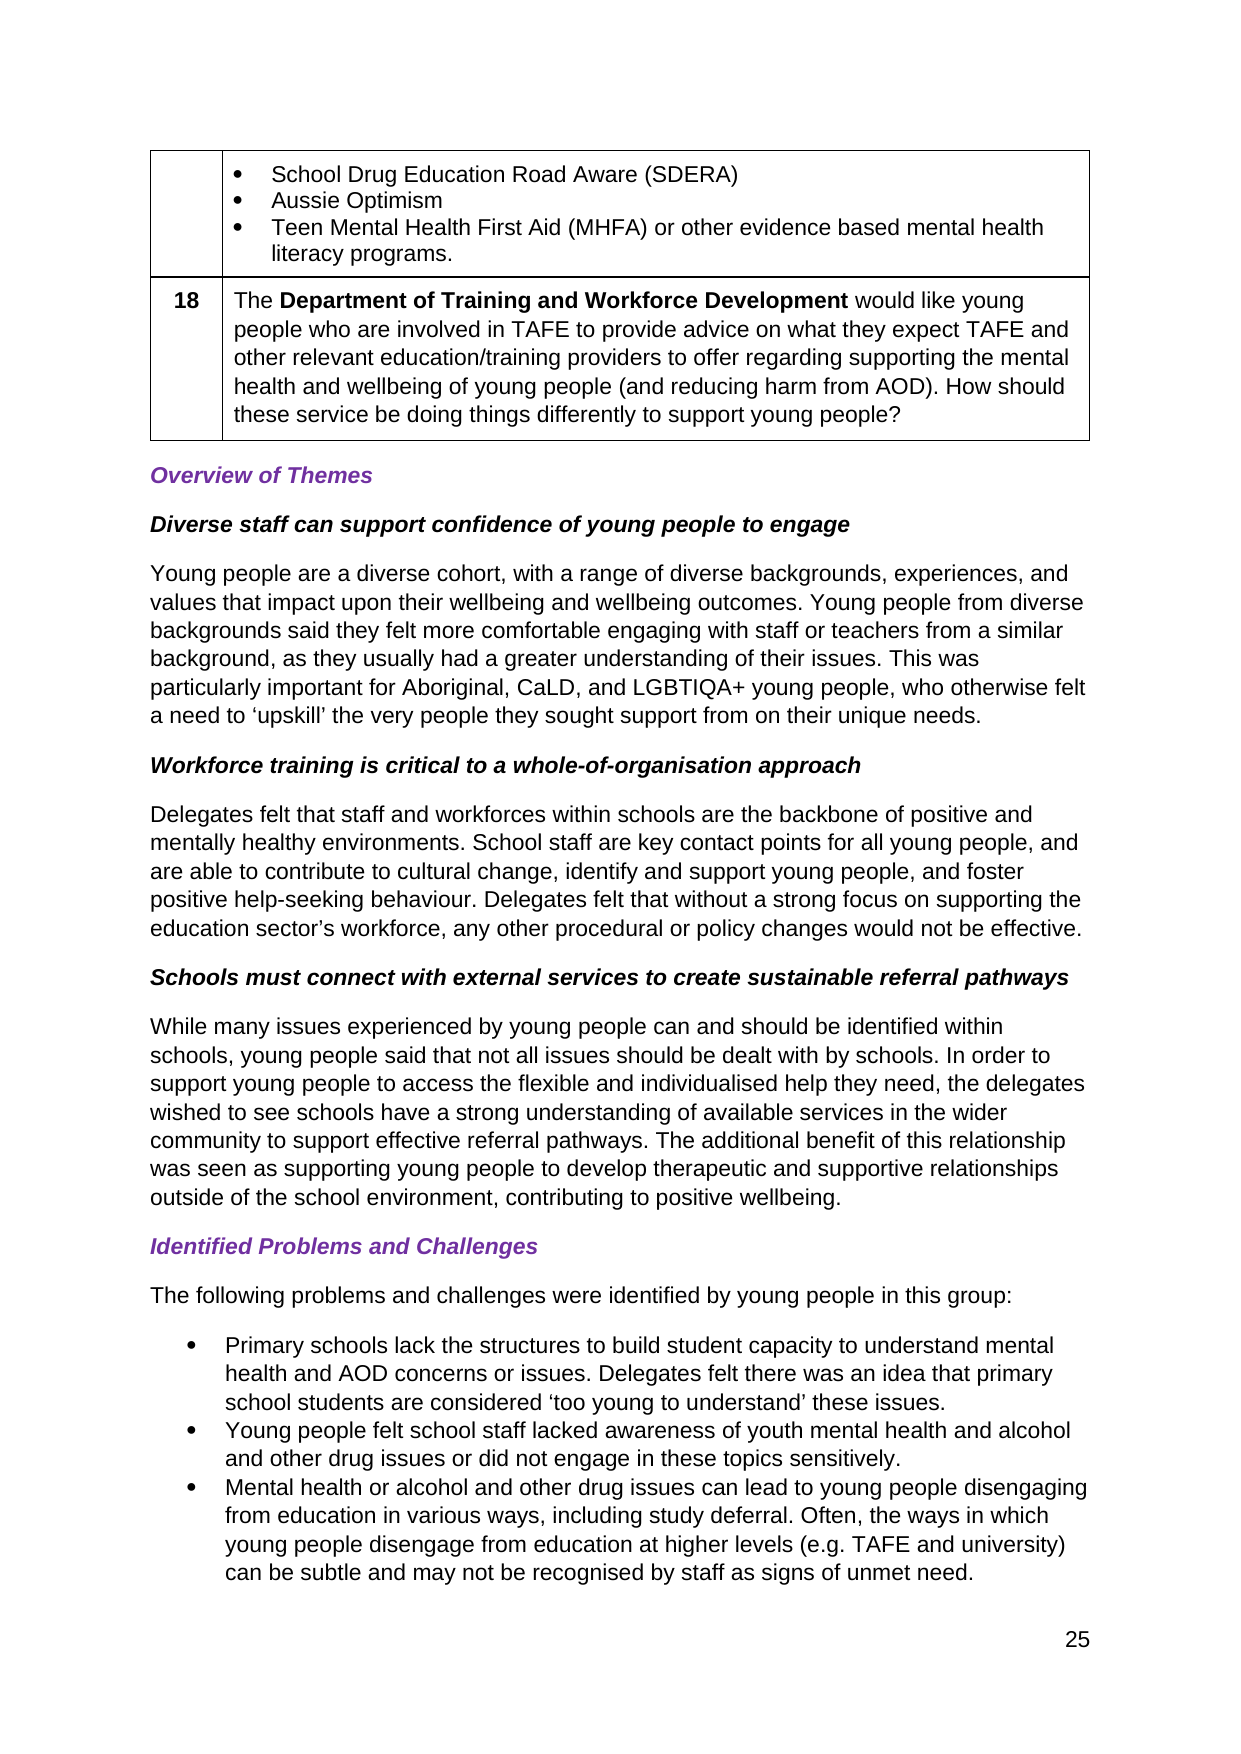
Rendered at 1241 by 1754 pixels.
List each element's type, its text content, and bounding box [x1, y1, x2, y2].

subtitle Overview of Themes [150, 462, 1090, 488]
list Young people felt school staff lacked awareness of youth mental health and alcohol and other drug issues or did not engage in these topics sensitively. [187, 1417, 1090, 1472]
table_cell The Department of Training and Workforce Development would like young people who are involved in TAFE to provide advice on what they expect TAFE and other relevant education/training providers to offer regarding supporting the mental health and wellbeing of young people (and reducing harm from AOD). How should these service be doing things differently to support young people? [223, 278, 1089, 440]
text Workforce training is critical to a whole-of-organisation approach [150, 752, 1090, 778]
list Mental health or alcohol and other drug issues can lead to young people disengaging from education in various ways, including study deferral. Often, the ways in which young people disengage from education at higher levels (e.g. TAFE and university) can be subtle and may not be recognised by staff as signs of unmet need. [187, 1474, 1090, 1585]
text Diverse staff can support confidence of young people to engage [150, 511, 1090, 537]
text Schools must connect with external services to create sustainable referral pathways [150, 964, 1090, 990]
table_cell 18 [151, 278, 222, 440]
table_cell 11 [151, 151, 222, 276]
list Primary schools lack the structures to build student capacity to understand mental health and AOD concerns or issues. Delegates felt there was an idea that primary school students are considered ‘too young to understand’ these issues. [187, 1332, 1090, 1415]
text Young people are a diverse cohort, with a range of diverse backgrounds, experiences, and values that impact upon their wellbeing and wellbeing outcomes. Young people from diverse backgrounds said they felt more comfortable engaging with staff or teachers from a similar background, as they usually had a greater understanding of their issues. This was particularly important for Aboriginal, CaLD, and LGBTIQA+ young people, who otherwise felt a need to ‘upskill’ the very people they sought support from on their unique needs. [150, 560, 1090, 729]
subtitle Identified Problems and Challenges [150, 1233, 1090, 1259]
text The following problems and challenges were identified by young people in this group: [150, 1282, 1090, 1309]
text Delegates felt that staff and workforces within schools are the backbone of positive and mentally healthy environments. School staff are key contact points for all young people, and are able to contribute to cultural change, identify and support young people, and foster positive help-seeking behaviour. Delegates felt that without a strong focus on supporting the education sector’s workforce, any other procedural or policy changes would not be effective. [150, 801, 1090, 941]
text While many issues experienced by young people can and should be identified within schools, young people said that not all issues should be dealt with by schools. In order to support young people to access the flexible and individualised help they need, the delegates wished to see schools have a strong understanding of available services in the wider community to support effective referral pathways. The additional benefit of this relationship was seen as supporting young people to develop therapeutic and supportive relationships outside of the school environment, contributing to positive wellbeing. [150, 1013, 1090, 1210]
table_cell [223, 151, 1089, 276]
